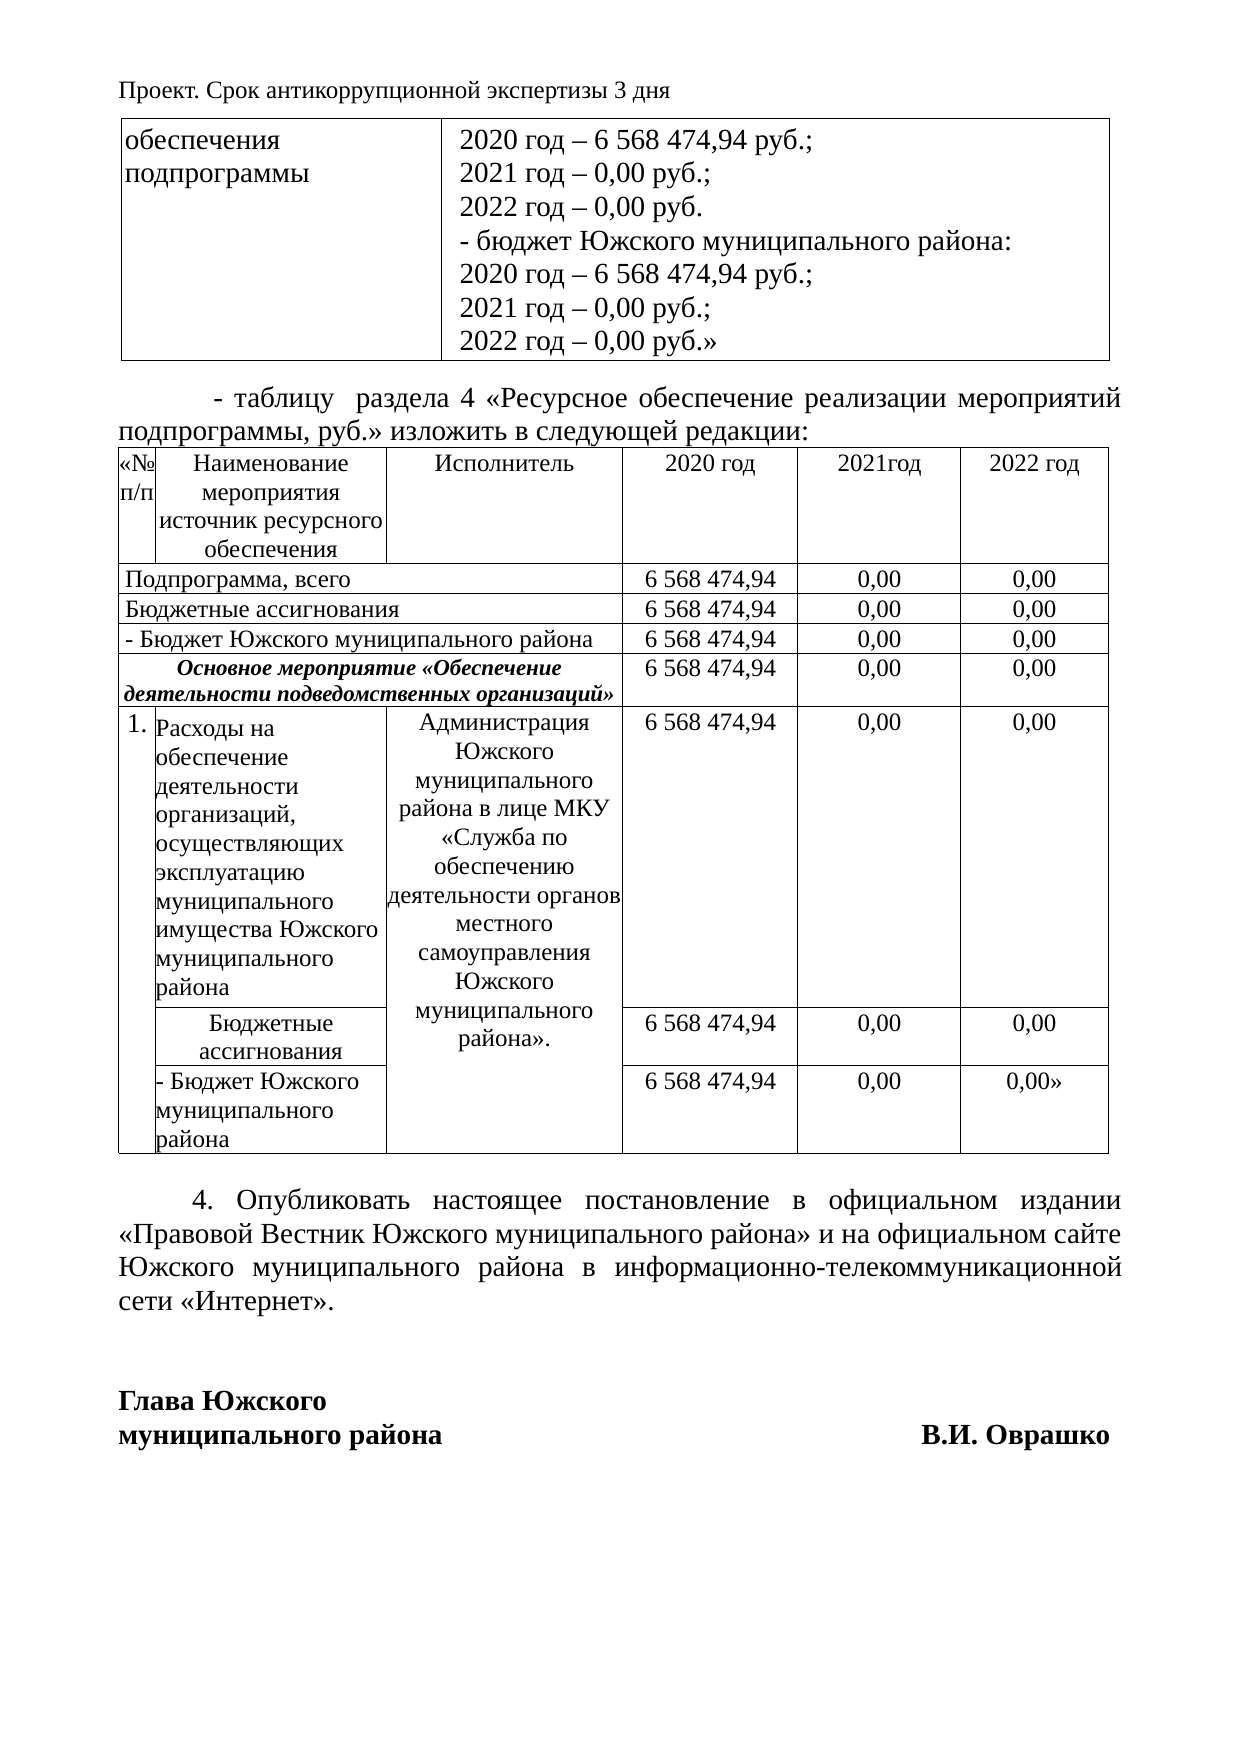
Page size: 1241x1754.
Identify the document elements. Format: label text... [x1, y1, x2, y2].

table_header Исполнитель [387, 448, 622, 563]
subtitle 4. Опубликовать настоящее постановление в официальном издании «Правовой Вестник Южского муниципального района» и на официальном сайте Южского муниципального района в информационно-телекоммуникационной сети «Интернет». [118, 1182, 1122, 1316]
table_cell Бюджетные ассигнования [119, 594, 622, 623]
table_cell 0,00 [961, 1008, 1108, 1065]
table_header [442, 119, 1109, 360]
table_cell Бюджетные ассигнования [156, 1008, 386, 1065]
text муниципального района В.И. Оврашко [118, 1417, 1122, 1451]
table_cell Расходы на обеспечение деятельности организаций, осуществляющих эксплуатацию муниципального имущества Южского муниципального района [156, 707, 386, 1007]
table_cell 6 568 474,94 [623, 654, 797, 706]
table_cell 0,00 [798, 1066, 960, 1152]
table_header 2021год [798, 448, 960, 563]
table_cell Подпрограмма, всего [119, 564, 622, 593]
table_cell 1. [119, 707, 155, 1152]
table_cell 6 568 474,94 [623, 594, 797, 623]
table_header 2022 год [961, 448, 1108, 563]
table_cell 0,00 [961, 594, 1108, 623]
table_cell 6 568 474,94 [623, 707, 797, 1007]
table_cell - Бюджет Южского муниципального района [156, 1066, 386, 1152]
table_cell 6 568 474,94 [623, 564, 797, 593]
table_cell 6 568 474,94 [623, 1008, 797, 1065]
table_cell 0,00 [961, 707, 1108, 1007]
table_cell 6 568 474,94 [623, 624, 797, 652]
table_cell 0,00 [798, 624, 960, 652]
table_cell 0,00» [961, 1066, 1108, 1152]
table_cell 0,00 [961, 654, 1108, 706]
table_cell 0,00 [798, 1008, 960, 1065]
table_cell 0,00 [798, 707, 960, 1007]
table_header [122, 119, 441, 360]
table_header 2020 год [623, 448, 797, 563]
table_cell 0,00 [798, 654, 960, 706]
table_cell 0,00 [961, 624, 1108, 652]
table_cell Администрация Южского муниципального района в лице МКУ «Служба по обеспечению деятельности органов местного самоуправления Южского муниципального района». [387, 707, 622, 1152]
table_header «№ п/п [119, 448, 155, 563]
table_header Наименование мероприятия источник ресурсного обеспечения [156, 448, 386, 563]
text Глава Южского [118, 1383, 1122, 1417]
table_cell 0,00 [961, 564, 1108, 593]
text - таблицу раздела 4 «Ресурсное обеспечение реализации мероприятий подпрограммы, руб.» изложить в следующей редакции: [118, 380, 1122, 447]
table_cell 0,00 [798, 594, 960, 623]
table_cell 0,00 [798, 564, 960, 593]
table_cell 6 568 474,94 [623, 1066, 797, 1152]
